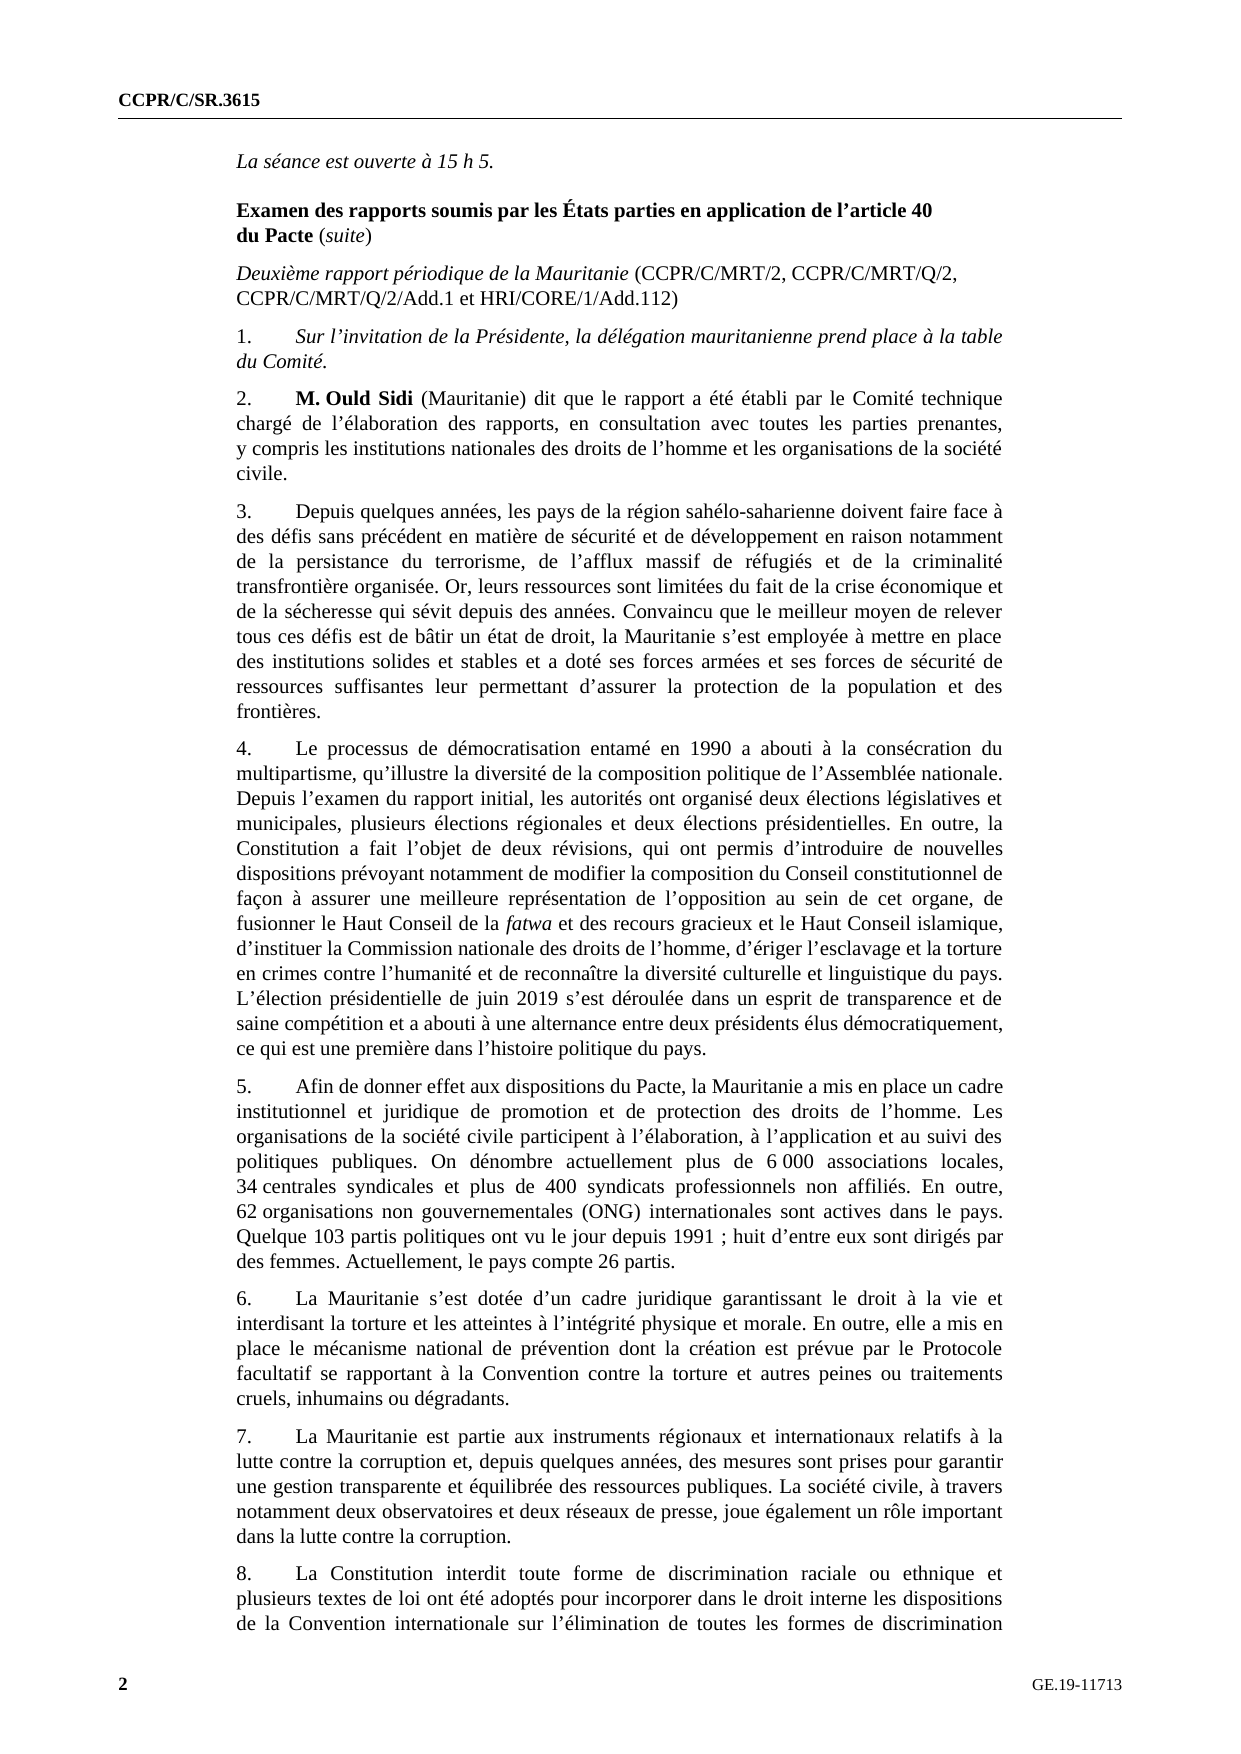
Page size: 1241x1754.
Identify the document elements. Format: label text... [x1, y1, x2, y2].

text Examen des rapports soumis par les États parties en application de l’article 40 du Pacte (suite) [118, 198, 1004, 248]
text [236, 1560, 1004, 1635]
text 4. Le processus de démocratisation entamé en 1990 a abouti à la consécration du multipartisme, qu’illustre la diversité de la composition politique de l’Assemblée nationale. Depuis l’examen du rapport initial, les autorités ont organisé deux élections législatives et municipales, plusieurs élections régionales et deux élections présidentielles. En outre, la Constitution a fait l’objet de deux révisions, qui ont permis d’introduire de nouvelles dispositions prévoyant notamment de modifier la composition du Conseil constitutionnel de façon à assurer une meilleure représentation de l’opposition au sein de cet organe, de fusionner le Haut Conseil de la fatwa et des recours gracieux et le Haut Conseil islamique, d’instituer la Commission nationale des droits de l’homme, d’ériger l’esclavage et la torture en crimes contre l’humanité et de reconnaître la diversité culturelle et linguistique du pays. L’élection présidentielle de juin 2019 s’est déroulée dans un esprit de transparence et de saine compétition et a abouti à une alternance entre deux présidents élus démocratiquement, ce qui est une première dans l’histoire politique du pays. [236, 735, 1004, 1060]
text La séance est ouverte à 15 h 5. [236, 148, 1004, 173]
text 2. M. Ould Sidi (Mauritanie) dit que le rapport a été établi par le Comité technique chargé de l’élaboration des rapports, en consultation avec toutes les parties prenantes, y compris les institutions nationales des droits de l’homme et les organisations de la société civile. [236, 385, 1004, 485]
text Deuxième rapport périodique de la Mauritanie (CCPR/C/MRT/2, CCPR/C/MRT/Q/2, CCPR/C/MRT/Q/2/Add.1 et HRI/CORE/1/Add.112) [236, 260, 1004, 310]
text 1. Sur l’invitation de la Présidente, la délégation mauritanienne prend place à la table du Comité. [236, 323, 1004, 373]
text 7. La Mauritanie est partie aux instruments régionaux et internationaux relatifs à la lutte contre la corruption et, depuis quelques années, des mesures sont prises pour garantir une gestion transparente et équilibrée des ressources publiques. La société civile, à travers notamment deux observatoires et deux réseaux de presse, joue également un rôle important dans la lutte contre la corruption. [236, 1423, 1004, 1548]
text 6. La Mauritanie s’est dotée d’un cadre juridique garantissant le droit à la vie et interdisant la torture et les atteintes à l’intégrité physique et morale. En outre, elle a mis en place le mécanisme national de prévention dont la création est prévue par le Protocole facultatif se rapportant à la Convention contre la torture et autres peines ou traitements cruels, inhumains ou dégradants. [236, 1285, 1004, 1410]
text 3. Depuis quelques années, les pays de la région sahélo-saharienne doivent faire face à des défis sans précédent en matière de sécurité et de développement en raison notamment de la persistance du terrorisme, de l’afflux massif de réfugiés et de la criminalité transfrontière organisée. Or, leurs ressources sont limitées du fait de la crise économique et de la sécheresse qui sévit depuis des années. Convaincu que le meilleur moyen de relever tous ces défis est de bâtir un état de droit, la Mauritanie s’est employée à mettre en place des institutions solides et stables et a doté ses forces armées et ses forces de sécurité de ressources suffisantes leur permettant d’assurer la protection de la population et des frontières. [236, 498, 1004, 723]
text 5. Afin de donner effet aux dispositions du Pacte, la Mauritanie a mis en place un cadre institutionnel et juridique de promotion et de protection des droits de l’homme. Les organisations de la société civile participent à l’élaboration, à l’application et au suivi des politiques publiques. On dénombre actuellement plus de 6 000 associations locales, 34 centrales syndicales et plus de 400 syndicats professionnels non affiliés. En outre, 62 organisations non gouvernementales (ONG) internationales sont actives dans le pays. Quelque 103 partis politiques ont vu le jour depuis 1991 ; huit d’entre eux sont dirigés par des femmes. Actuellement, le pays compte 26 partis. [236, 1073, 1004, 1273]
